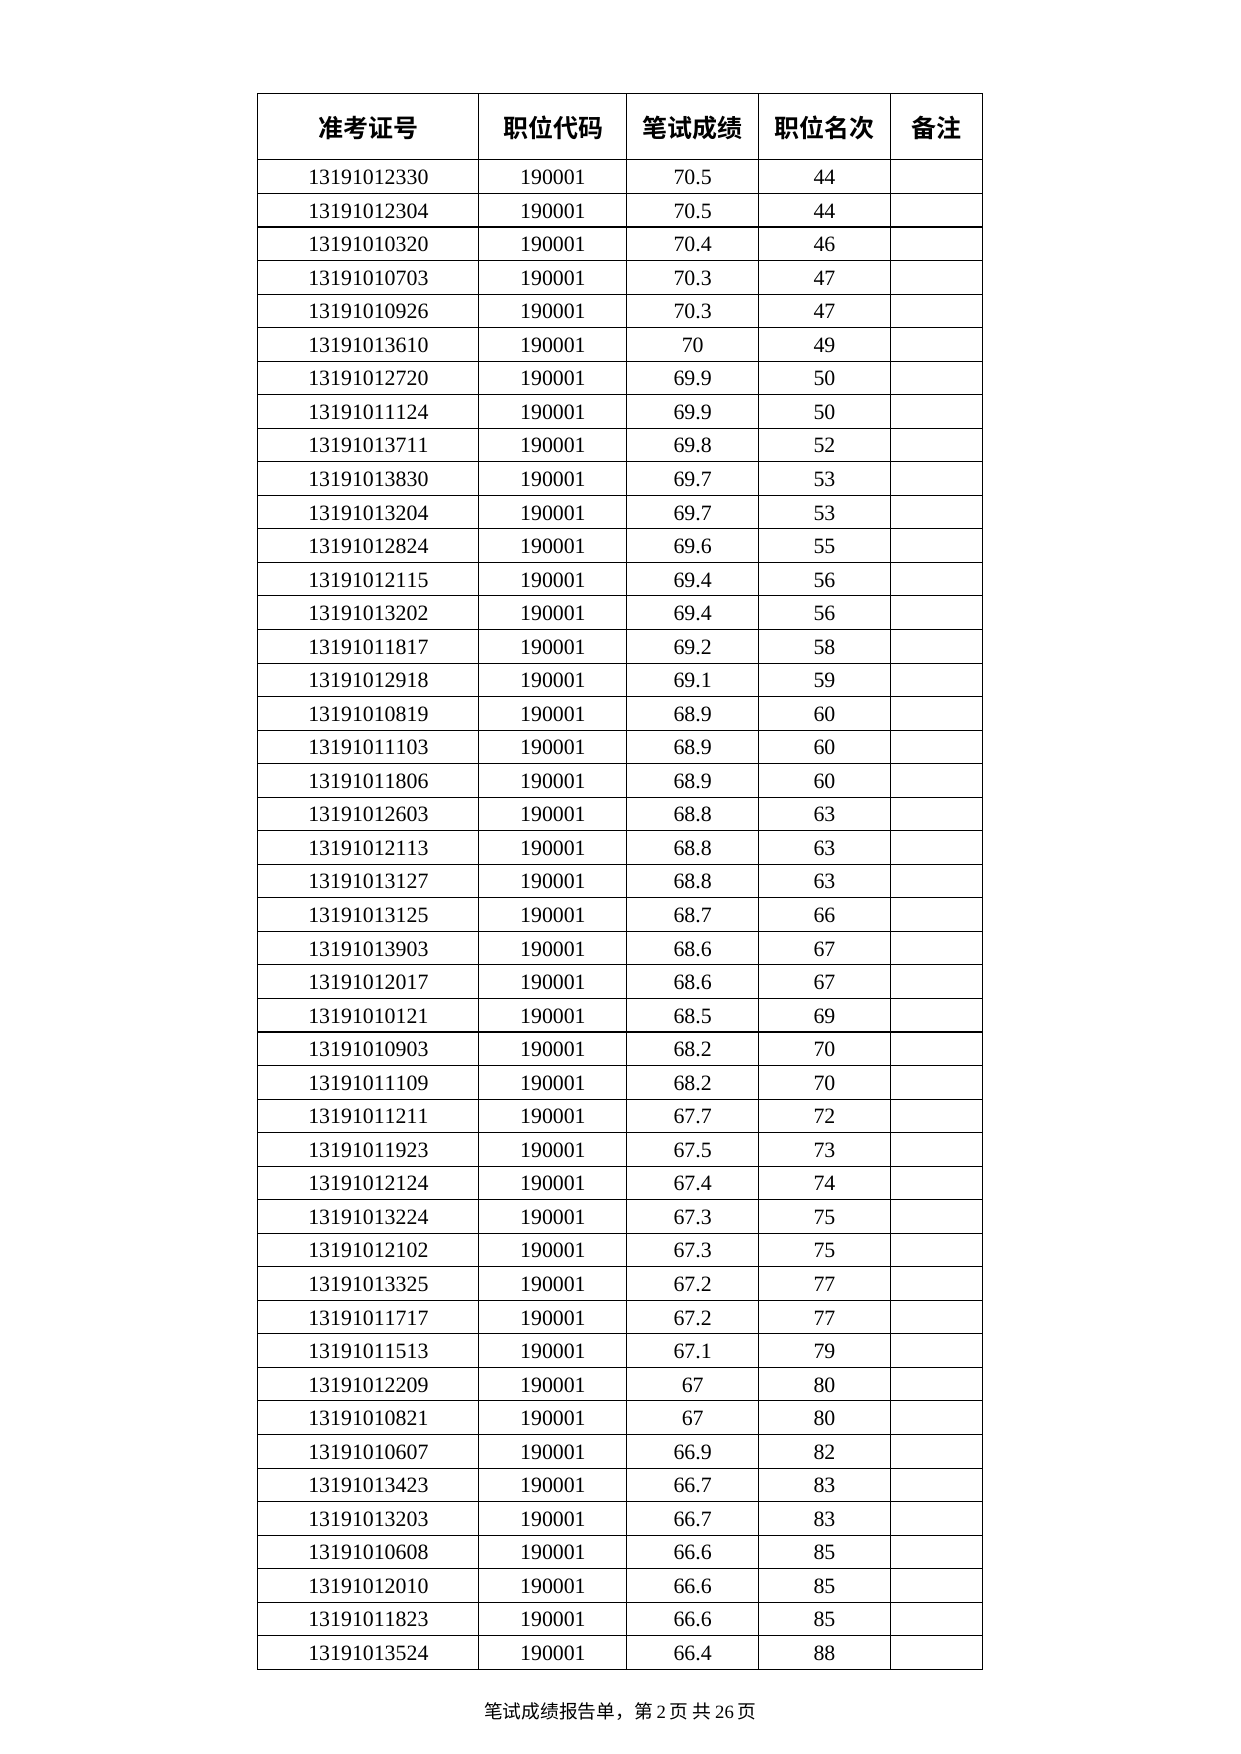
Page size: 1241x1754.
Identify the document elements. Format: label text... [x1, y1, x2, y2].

table_cell 13191010320 [258, 228, 478, 260]
table_cell [891, 731, 982, 763]
table_cell 75 [759, 1234, 890, 1266]
table_cell 46 [759, 228, 890, 260]
table_cell 56 [759, 596, 890, 629]
table_cell [891, 1368, 982, 1400]
table_cell 13191012304 [258, 194, 478, 226]
table_cell 66.6 [627, 1536, 758, 1568]
table_cell 13191011717 [258, 1301, 478, 1333]
table_cell 13191012124 [258, 1167, 478, 1199]
table_cell 190001 [479, 731, 626, 763]
table_cell 70 [759, 1066, 890, 1098]
table_cell 13191011823 [258, 1603, 478, 1635]
table_cell 190001 [479, 1502, 626, 1534]
table_cell 63 [759, 831, 890, 864]
table_cell 13191010608 [258, 1536, 478, 1568]
table_cell 85 [759, 1603, 890, 1635]
table_cell 13191012824 [258, 529, 478, 562]
table_cell 68.7 [627, 898, 758, 931]
table_cell [891, 429, 982, 461]
table_cell 13191011211 [258, 1100, 478, 1132]
table_cell 13191013125 [258, 898, 478, 931]
table_cell 72 [759, 1100, 890, 1132]
table_cell 69.7 [627, 462, 758, 495]
table_cell 69 [759, 999, 890, 1031]
table_cell 67.1 [627, 1334, 758, 1367]
table_cell 190001 [479, 1435, 626, 1467]
table_cell 67.5 [627, 1133, 758, 1166]
table_cell 68.8 [627, 865, 758, 897]
table_cell 85 [759, 1569, 890, 1602]
table_cell 53 [759, 462, 890, 495]
table_cell 190001 [479, 1066, 626, 1098]
table_cell 69.4 [627, 563, 758, 595]
table_cell 70.5 [627, 160, 758, 193]
table_cell 190001 [479, 1133, 626, 1166]
table_cell 190001 [479, 664, 626, 696]
table_cell [891, 999, 982, 1031]
table_cell 53 [759, 496, 890, 528]
table_cell 13191011513 [258, 1334, 478, 1367]
table_cell [891, 1435, 982, 1467]
table_cell [891, 1636, 982, 1669]
table_header 笔试成绩 [627, 94, 758, 159]
table_cell 13191010121 [258, 999, 478, 1031]
table_cell 13191012720 [258, 362, 478, 394]
table_cell 60 [759, 697, 890, 729]
table_cell 190001 [479, 1334, 626, 1367]
table_cell 77 [759, 1267, 890, 1300]
table_cell [891, 764, 982, 797]
table_cell 13191013325 [258, 1267, 478, 1300]
table_cell 66.7 [627, 1502, 758, 1534]
table_cell 13191013903 [258, 932, 478, 964]
table_cell 13191012115 [258, 563, 478, 595]
table_cell 68.9 [627, 764, 758, 797]
table_cell 66.7 [627, 1469, 758, 1501]
table_cell 44 [759, 160, 890, 193]
table_cell 68.9 [627, 697, 758, 729]
table_header 备注 [891, 94, 982, 159]
table_cell [891, 1603, 982, 1635]
table_cell 69.1 [627, 664, 758, 696]
table_cell 50 [759, 362, 890, 394]
table_cell 13191010703 [258, 261, 478, 293]
table_cell 69.7 [627, 496, 758, 528]
table_cell 13191011806 [258, 764, 478, 797]
table_cell [891, 1200, 982, 1233]
table_cell 49 [759, 328, 890, 361]
table_cell [891, 395, 982, 428]
table_cell [891, 1401, 982, 1434]
table_cell [891, 1536, 982, 1568]
table_cell 85 [759, 1536, 890, 1568]
table_cell [891, 295, 982, 327]
table_cell [891, 1033, 982, 1065]
table_cell 13191013524 [258, 1636, 478, 1669]
table_cell [891, 1167, 982, 1199]
table_cell 77 [759, 1301, 890, 1333]
table_cell 67.2 [627, 1267, 758, 1300]
table_cell 190001 [479, 1636, 626, 1669]
table_cell 190001 [479, 395, 626, 428]
table_cell 13191010926 [258, 295, 478, 327]
table_cell 13191012330 [258, 160, 478, 193]
table_cell 13191013423 [258, 1469, 478, 1501]
table_cell 79 [759, 1334, 890, 1367]
table_cell [891, 831, 982, 864]
table_cell 50 [759, 395, 890, 428]
table_cell [891, 362, 982, 394]
table_cell 68.2 [627, 1033, 758, 1065]
table_cell 190001 [479, 1368, 626, 1400]
table_cell 67.4 [627, 1167, 758, 1199]
table_cell 73 [759, 1133, 890, 1166]
table_cell 80 [759, 1368, 890, 1400]
table_cell 60 [759, 764, 890, 797]
table_cell 13191011109 [258, 1066, 478, 1098]
table_cell [891, 1469, 982, 1501]
table_cell [891, 261, 982, 293]
table_cell [891, 630, 982, 662]
table_cell [891, 965, 982, 998]
table_cell 190001 [479, 1100, 626, 1132]
table_cell 190001 [479, 1603, 626, 1635]
table_cell 75 [759, 1200, 890, 1233]
table_cell 68.8 [627, 831, 758, 864]
table_header 职位代码 [479, 94, 626, 159]
table_cell 190001 [479, 1267, 626, 1300]
table_cell 190001 [479, 228, 626, 260]
table_cell 68.9 [627, 731, 758, 763]
table_cell 63 [759, 798, 890, 830]
table_cell 13191013127 [258, 865, 478, 897]
table_cell [891, 1234, 982, 1266]
table_cell 190001 [479, 362, 626, 394]
table_cell 67.3 [627, 1200, 758, 1233]
table_cell 70.5 [627, 194, 758, 226]
table_cell 67.3 [627, 1234, 758, 1266]
table_cell 80 [759, 1401, 890, 1434]
table_cell [891, 664, 982, 696]
table_cell 88 [759, 1636, 890, 1669]
table_header 职位名次 [759, 94, 890, 159]
table_cell 13191012113 [258, 831, 478, 864]
table_cell 13191012017 [258, 965, 478, 998]
table_cell [891, 1133, 982, 1166]
table_cell 67.2 [627, 1301, 758, 1333]
table_cell 190001 [479, 194, 626, 226]
table_cell 13191012209 [258, 1368, 478, 1400]
table_cell 66 [759, 898, 890, 931]
table_cell 69.8 [627, 429, 758, 461]
table_cell 66.6 [627, 1569, 758, 1602]
table_cell 190001 [479, 1569, 626, 1602]
table_cell 190001 [479, 697, 626, 729]
table_cell 68.5 [627, 999, 758, 1031]
table_cell [891, 1569, 982, 1602]
table_cell 13191012603 [258, 798, 478, 830]
table_cell 68.6 [627, 965, 758, 998]
table_cell 13191013202 [258, 596, 478, 629]
table_cell 190001 [479, 1536, 626, 1568]
table_cell [891, 596, 982, 629]
table_cell [891, 228, 982, 260]
table_cell 190001 [479, 999, 626, 1031]
table_cell 13191013711 [258, 429, 478, 461]
table_cell 190001 [479, 1234, 626, 1266]
table_cell 67 [759, 932, 890, 964]
table_cell 47 [759, 261, 890, 293]
table_cell 66.9 [627, 1435, 758, 1467]
table_cell 190001 [479, 596, 626, 629]
table_cell 13191011923 [258, 1133, 478, 1166]
table_cell 13191012010 [258, 1569, 478, 1602]
table_cell 67.7 [627, 1100, 758, 1132]
table_cell 13191013224 [258, 1200, 478, 1233]
table_cell 69.4 [627, 596, 758, 629]
table_cell 190001 [479, 295, 626, 327]
table_cell 13191011817 [258, 630, 478, 662]
table_cell [891, 932, 982, 964]
table_cell 13191013610 [258, 328, 478, 361]
table_cell 190001 [479, 462, 626, 495]
table_cell [891, 1100, 982, 1132]
table_cell [891, 1502, 982, 1534]
table_cell 13191011124 [258, 395, 478, 428]
table_cell 190001 [479, 529, 626, 562]
table_cell 59 [759, 664, 890, 696]
table_cell 13191011103 [258, 731, 478, 763]
table_header 准考证号 [258, 94, 478, 159]
table_cell 13191012918 [258, 664, 478, 696]
table_cell 47 [759, 295, 890, 327]
table_cell 13191012102 [258, 1234, 478, 1266]
table_cell 190001 [479, 429, 626, 461]
table_cell [891, 496, 982, 528]
table_cell 13191010903 [258, 1033, 478, 1065]
table_cell [891, 529, 982, 562]
table_cell [891, 462, 982, 495]
table_cell 190001 [479, 798, 626, 830]
table_cell 190001 [479, 831, 626, 864]
table_cell 190001 [479, 865, 626, 897]
table_cell 82 [759, 1435, 890, 1467]
table_cell 66.4 [627, 1636, 758, 1669]
table_cell [891, 563, 982, 595]
table_cell 190001 [479, 932, 626, 964]
table_cell 83 [759, 1469, 890, 1501]
table_cell 67 [627, 1368, 758, 1400]
table_cell 70.4 [627, 228, 758, 260]
table_cell 13191010819 [258, 697, 478, 729]
table_cell 190001 [479, 965, 626, 998]
table_cell 69.9 [627, 395, 758, 428]
table_cell 190001 [479, 1200, 626, 1233]
table_cell [891, 865, 982, 897]
table_cell 190001 [479, 1033, 626, 1065]
table_cell 190001 [479, 563, 626, 595]
table_cell 190001 [479, 898, 626, 931]
table_cell 70 [759, 1033, 890, 1065]
table_cell 69.9 [627, 362, 758, 394]
table_cell 70.3 [627, 295, 758, 327]
table_cell 52 [759, 429, 890, 461]
table_cell 74 [759, 1167, 890, 1199]
table_cell 68.8 [627, 798, 758, 830]
table_cell [891, 798, 982, 830]
table_cell [891, 898, 982, 931]
table_cell 13191010821 [258, 1401, 478, 1434]
table_cell 68.2 [627, 1066, 758, 1098]
table_cell 190001 [479, 1401, 626, 1434]
table_cell 190001 [479, 1301, 626, 1333]
table_cell 60 [759, 731, 890, 763]
table_cell [891, 1066, 982, 1098]
table_cell [891, 697, 982, 729]
table_cell [891, 1267, 982, 1300]
table_cell 190001 [479, 1469, 626, 1501]
table_cell 70 [627, 328, 758, 361]
table_cell 13191010607 [258, 1435, 478, 1467]
table_cell 67 [627, 1401, 758, 1434]
table_cell 190001 [479, 1167, 626, 1199]
table_cell 55 [759, 529, 890, 562]
table_cell [891, 1301, 982, 1333]
table_cell 190001 [479, 630, 626, 662]
table_cell 13191013204 [258, 496, 478, 528]
table_cell [891, 160, 982, 193]
table_cell 190001 [479, 261, 626, 293]
table_cell [891, 328, 982, 361]
table_cell 56 [759, 563, 890, 595]
table_cell [891, 194, 982, 226]
table_cell 13191013203 [258, 1502, 478, 1534]
table_cell 69.6 [627, 529, 758, 562]
table_cell 69.2 [627, 630, 758, 662]
table_cell 13191013830 [258, 462, 478, 495]
table_cell 68.6 [627, 932, 758, 964]
table_cell 190001 [479, 764, 626, 797]
table_cell 66.6 [627, 1603, 758, 1635]
table_cell 190001 [479, 328, 626, 361]
table_cell 190001 [479, 160, 626, 193]
table_cell 190001 [479, 496, 626, 528]
table_cell 44 [759, 194, 890, 226]
table_cell [891, 1334, 982, 1367]
table_cell 58 [759, 630, 890, 662]
table_cell 67 [759, 965, 890, 998]
table_cell 83 [759, 1502, 890, 1534]
table_cell 70.3 [627, 261, 758, 293]
table_cell 63 [759, 865, 890, 897]
